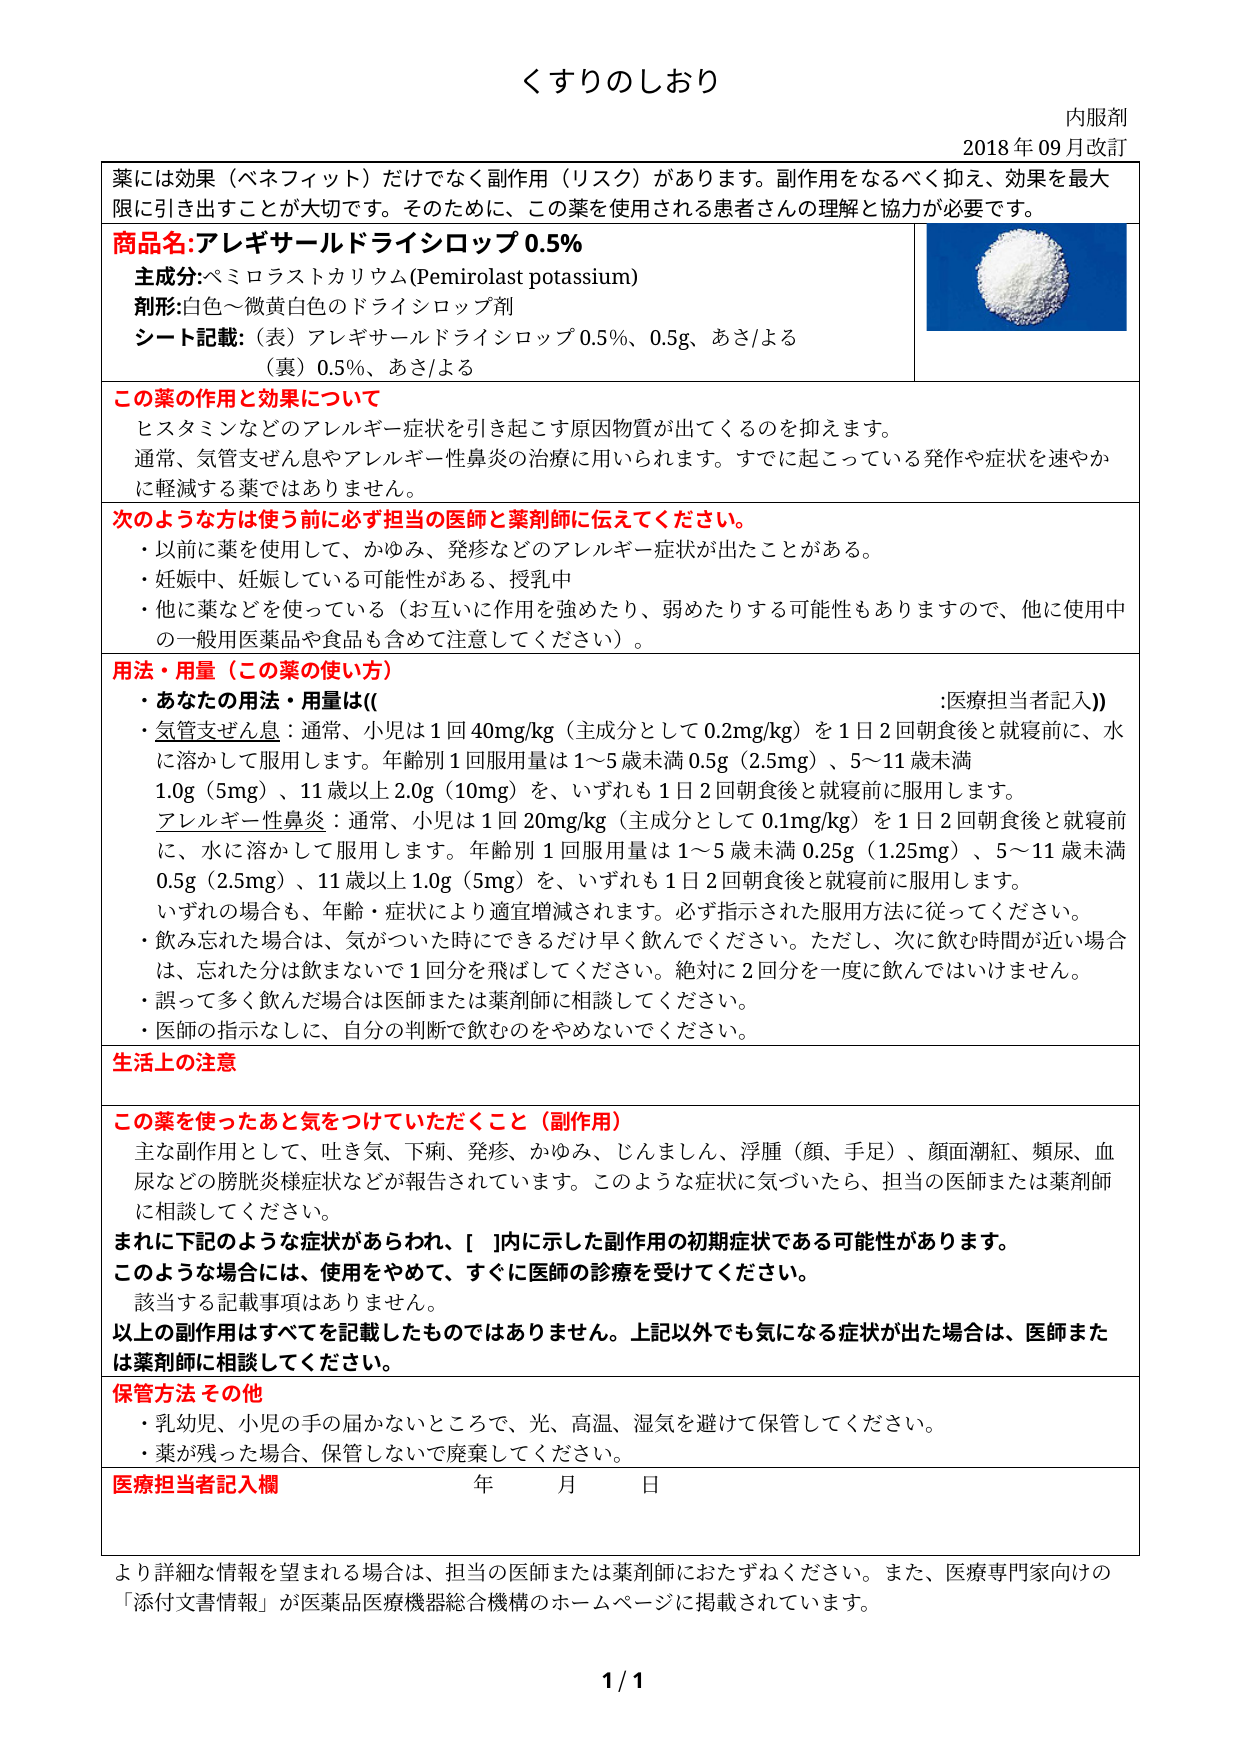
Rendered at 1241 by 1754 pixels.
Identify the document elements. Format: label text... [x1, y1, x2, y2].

table_cell 商品名:アレギサールドライシロップ0.5% 主成分:ペミロラストカリウム(Pemirolast potassium) 剤形:白色～微黄白色のドライシロップ剤 シート記載:（表）アレギサールドライシロップ0.5％、0.5g、あさ/よる （裏）0.5％、あさ/よる [102, 224, 914, 381]
table_cell この薬を使ったあと気をつけていただくこと（副作用） 主な副作用として、吐き気、下痢、発疹、かゆみ、じんましん、浮腫（顔、手足）、顔面潮紅、頻尿、血尿などの膀胱炎様症状などが報告されています。このような症状に気づいたら、担当の医師または薬剤師に相談してください。 まれに下記のような症状があらわれ、[ ]内に示した副作用の初期症状である可能性があります。 このような場合には、使用をやめて、すぐに医師の診療を受けてください。 該当する記載事項はありません。 以上の副作用はすべてを記載したものではありません。上記以外でも気になる症状が出た場合は、医師または薬剤師に相談してください。 [102, 1106, 1139, 1376]
picture [926, 223, 1127, 331]
table_cell 用法・用量（この薬の使い方） ・あなたの用法・用量は(( :医療担当者記入)) ・気管支ぜん息：通常、小児は1回40mg/kg（主成分として0.2mg/kg）を1日2回朝食後と就寝前に、水に溶かして服用します。年齢別1回服用量は1～5歳未満0.5g（2.5mg）、5～11歳未満1.0g（5mg）、11歳以上2.0g（10mg）を、いずれも1日2回朝食後と就寝前に服用します。 アレルギー性鼻炎：通常、小児は1回20mg/kg（主成分として0.1mg/kg）を1日2回朝食後と就寝前に、水に溶かして服用します。年齢別1回服用量は1～5歳未満0.25g（1.25mg）、5～11歳未満0.5g（2.5mg）、11歳以上1.0g（5mg）を、いずれも1日2回朝食後と就寝前に服用します。 いずれの場合も、年齢・症状により適宜増減されます。必ず指示された服用方法に従ってください。 ・飲み忘れた場合は、気がついた時にできるだけ早く飲んでください。ただし、次に飲む時間が近い場合は、忘れた分は飲まないで1回分を飛ばしてください。絶対に2回分を一度に飲んではいけません。 ・誤って多く飲んだ場合は医師または薬剤師に相談してください。 ・医師の指示なしに、自分の判断で飲むのをやめないでください。 [102, 654, 1139, 1045]
table_cell この薬の作用と効果について ヒスタミンなどのアレルギー症状を引き起こす原因物質が出てくるのを抑えます。 通常、気管支ぜん息やアレルギー性鼻炎の治療に用いられます。すでに起こっている発作や症状を速やかに軽減する薬ではありません。 [102, 382, 1139, 502]
table_cell 保管方法 その他 ・乳幼児、小児の手の届かないところで、光、高温、湿気を避けて保管してください。 ・薬が残った場合、保管しないで廃棄してください。 [102, 1377, 1139, 1467]
text より詳細な情報を望まれる場合は、担当の医師または薬剤師におたずねください。また、医療専門家向けの「添付文書情報」が医薬品医療機器総合機構のホームページに掲載されています。 [112, 1556, 1128, 1616]
table_cell 次のような方は使う前に必ず担当の医師と薬剤師に伝えてください。 ・以前に薬を使用して、かゆみ、発疹などのアレルギー症状が出たことがある。 ・妊娠中、妊娠している可能性がある、授乳中 ・他に薬などを使っている（お互いに作用を強めたり、弱めたりする可能性もありますので、他に使用中の一般用医薬品や食品も含めて注意してください）。 [102, 503, 1139, 653]
table_cell [915, 224, 1139, 381]
table_cell 生活上の注意 [102, 1046, 1139, 1104]
text 内服剤 [112, 101, 1128, 131]
text くすりのしおり [112, 59, 1128, 101]
table_header 薬には効果（ベネフィット）だけでなく副作用（リスク）があります。副作用をなるべく抑え、効果を最大限に引き出すことが大切です。そのために、この薬を使用される患者さんの理解と協力が必要です。 [102, 163, 1139, 223]
table_cell 医療担当者記入欄 年 月 日 [102, 1468, 1139, 1555]
text 2018年09月改訂 [112, 131, 1128, 161]
